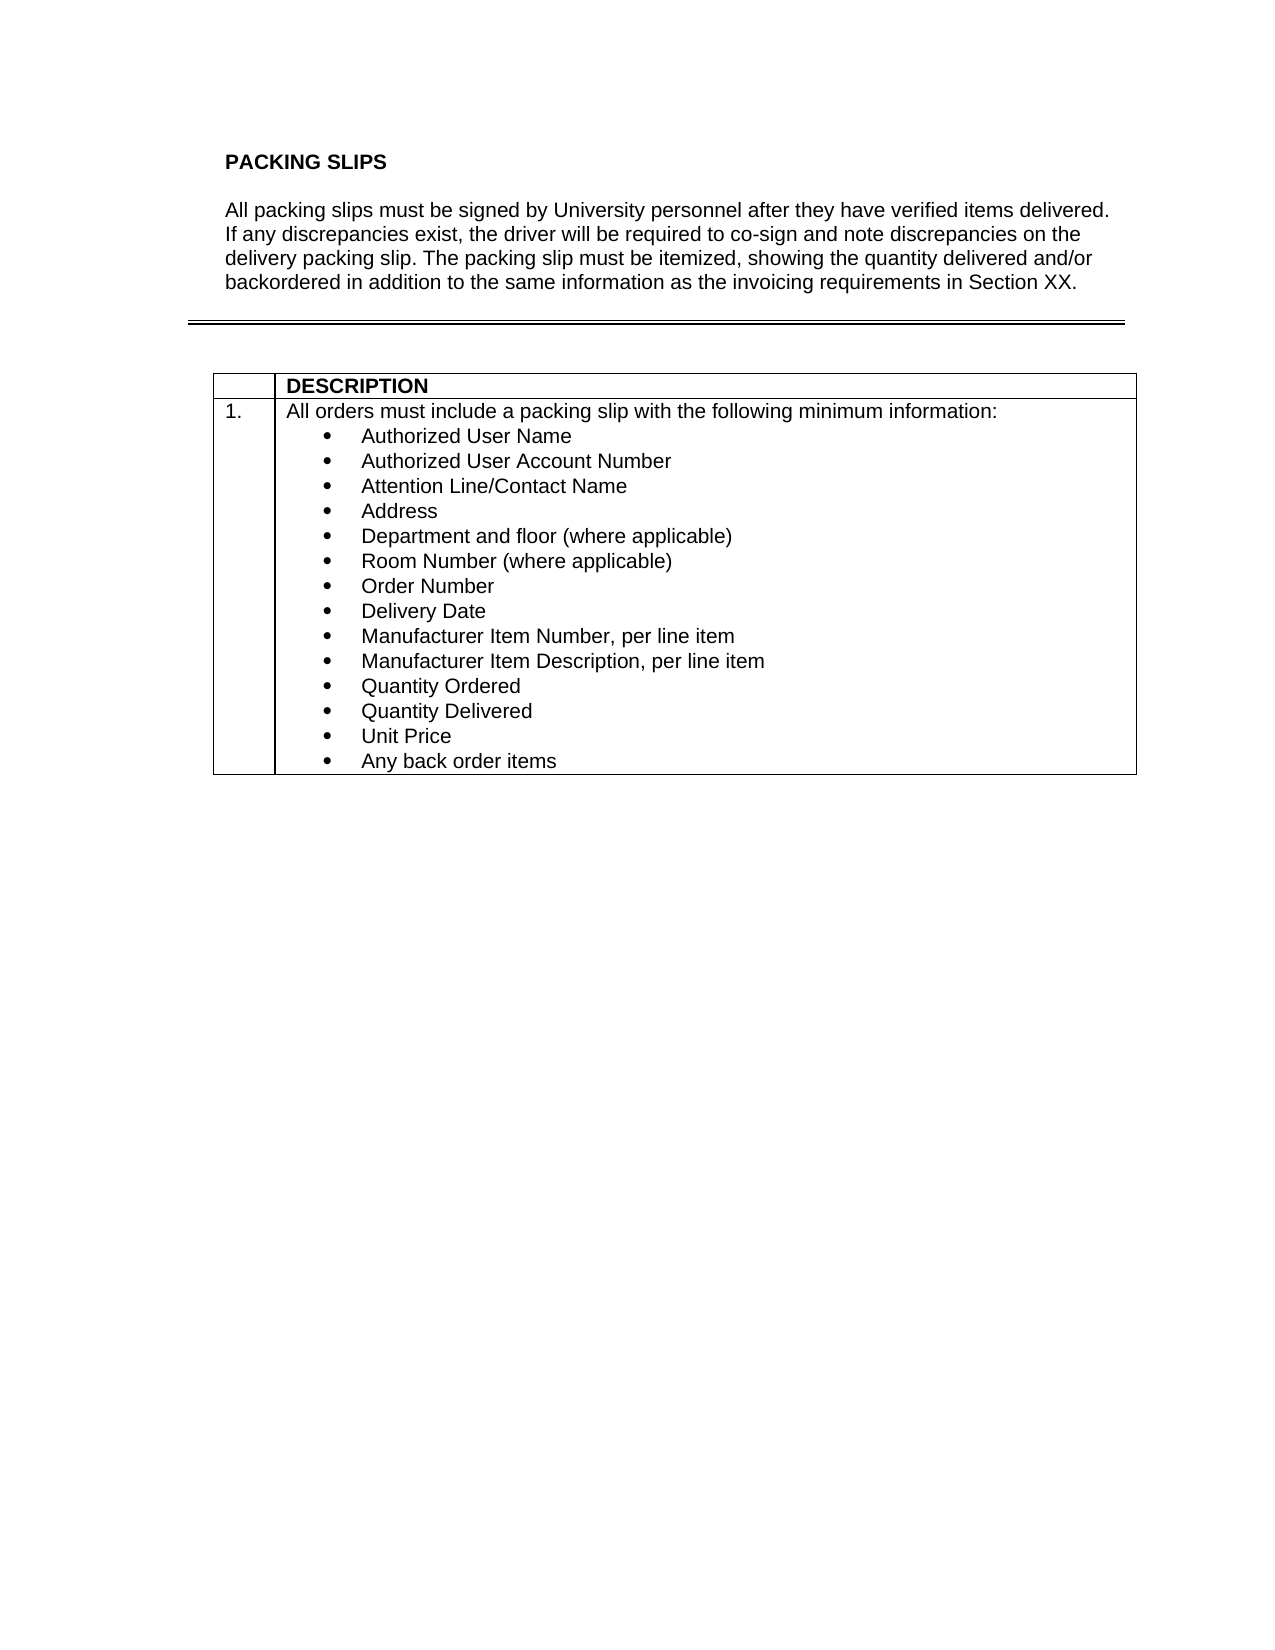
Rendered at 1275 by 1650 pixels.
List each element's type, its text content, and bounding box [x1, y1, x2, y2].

text All packing slips must be signed by University personnel after they have verified items delivered. If any discrepancies exist, the driver will be required to co-sign and note discrepancies on the delivery packing slip. The packing slip must be itemized, showing the quantity delivered and/or backordered in addition to the same information as the invoicing requirements in Section XX. [225, 198, 1125, 294]
table_cell 1. [214, 399, 274, 773]
table_header DESCRIPTION [276, 374, 1136, 397]
table_cell All orders must include a packing slip with the following minimum information: Authorized User Name Authorized User Account Number Attention Line/Contact Name Address Department and floor (where applicable) Room Number (where applicable) Order Number Delivery Date Manufacturer Item Number, per line item Manufacturer Item Description, per line item Quantity Ordered Quantity Delivered Unit Price Any back order items [276, 399, 1136, 773]
text PACKING SLIPS [225, 150, 1125, 174]
table_header [214, 374, 274, 397]
